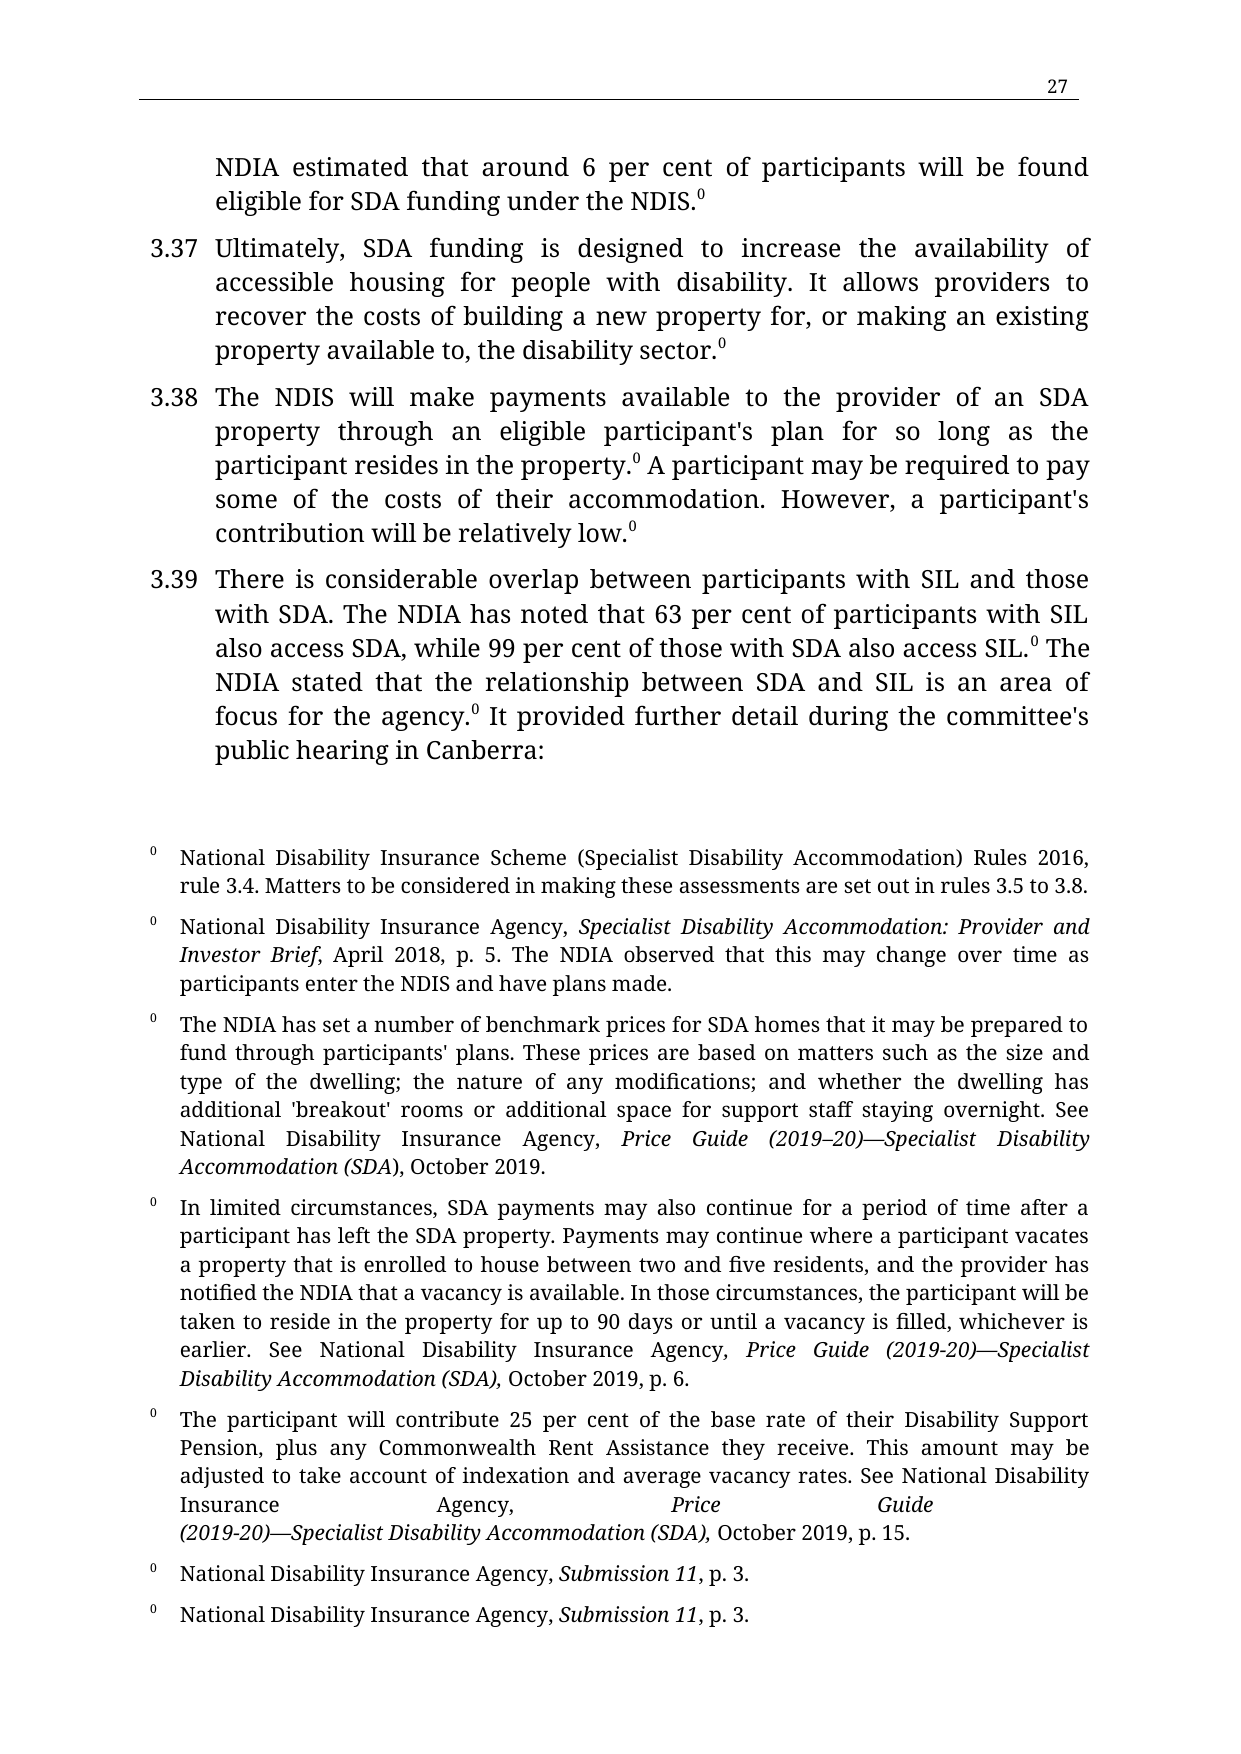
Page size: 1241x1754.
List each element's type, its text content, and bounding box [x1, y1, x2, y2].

text 3.38 The NDIS will make payments available to the provider of an SDA property through an eligible participant's plan for so long as the participant resides in the property. A participant may be required to pay some of the costs of their accommodation. However, a participant's contribution will be relatively low. [150, 379, 1090, 550]
text 3.39 There is considerable overlap between participants with SIL and those with SDA. The NDIA has noted that 63 per cent of participants with SIL also access SDA, while 99 per cent of those with SDA also access SIL. The NDIA stated that the relationship between SDA and SIL is an area of focus for the agency. It provided further detail during the committee's public hearing in Canberra: [150, 562, 1090, 767]
text 3.37 Ultimately, SDA funding is designed to increase the availability of accessible housing for people with disability. It allows providers to recover the costs of building a new property for, or making an existing property available to, the disability sector. [150, 231, 1090, 367]
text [150, 150, 1090, 218]
